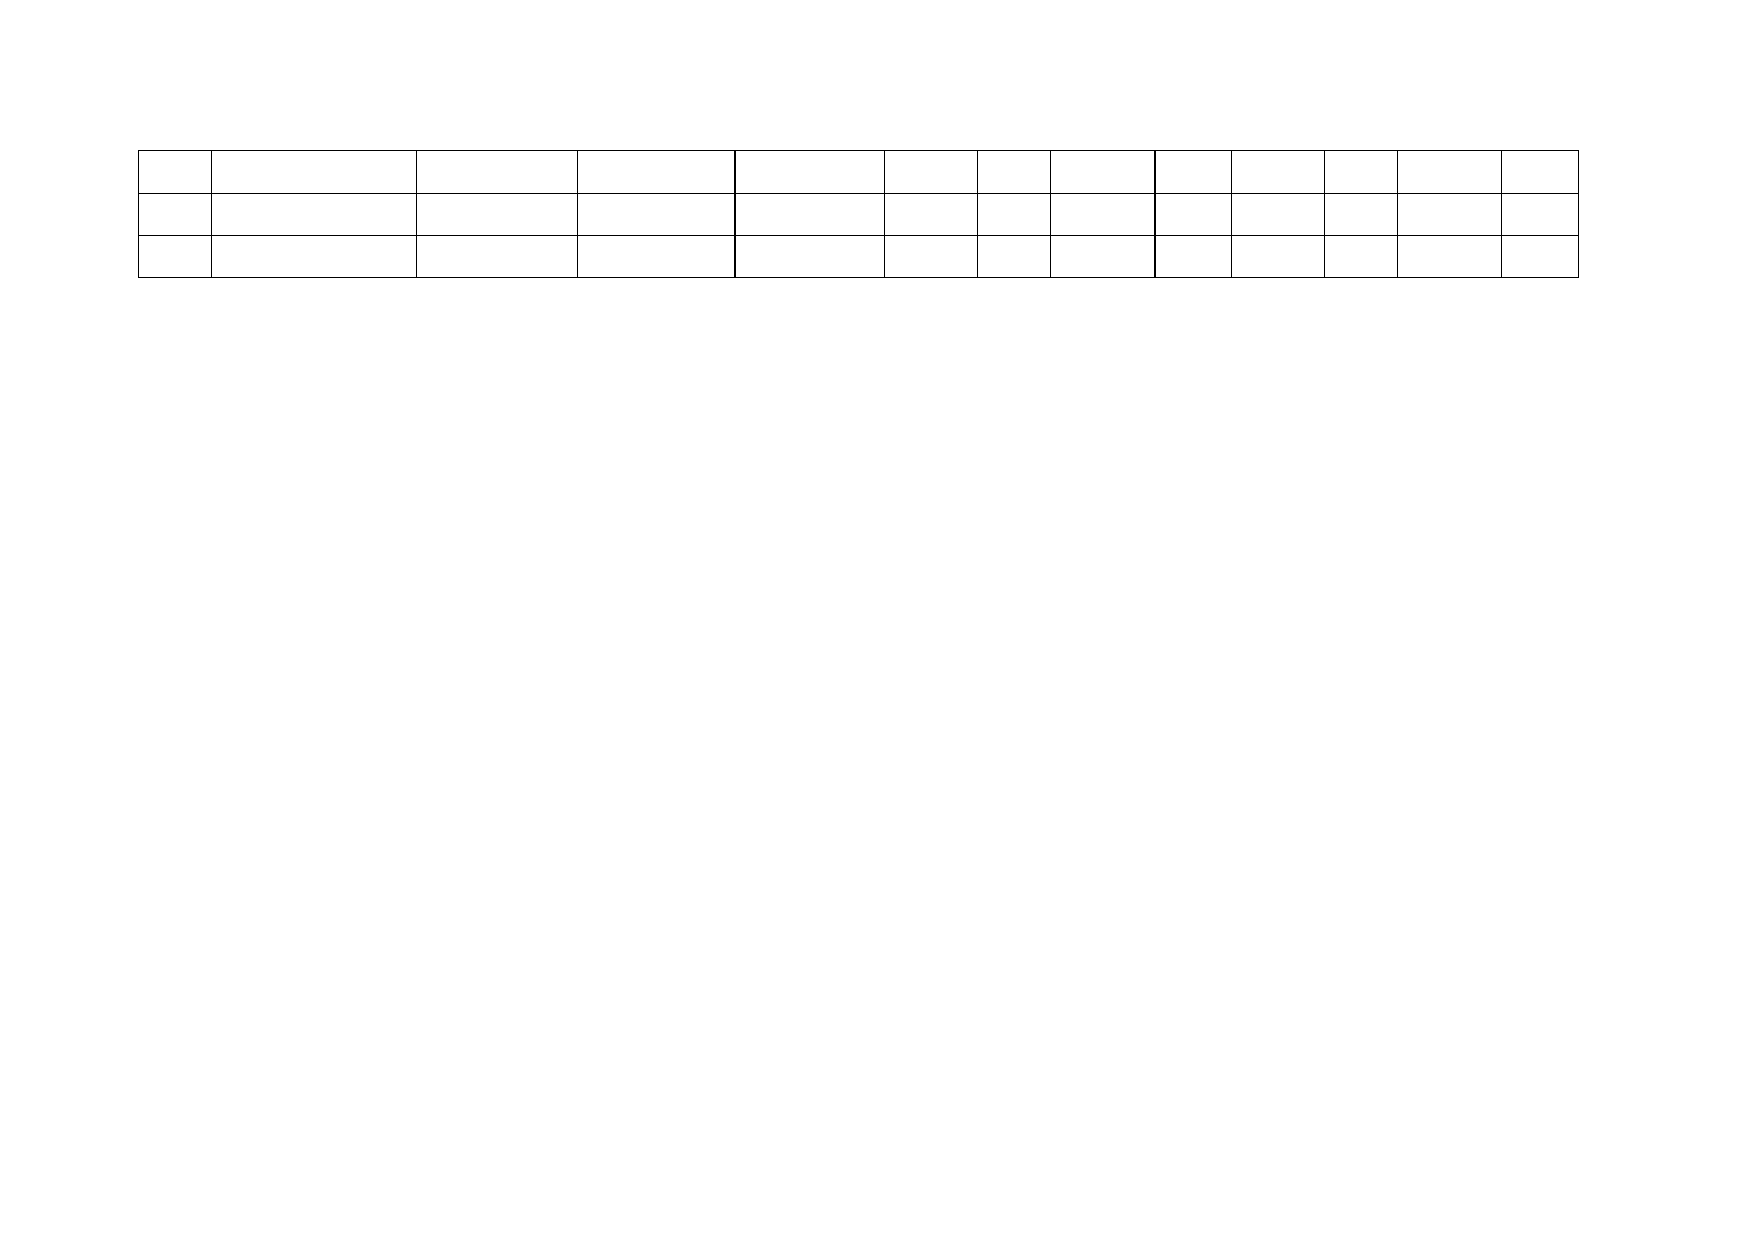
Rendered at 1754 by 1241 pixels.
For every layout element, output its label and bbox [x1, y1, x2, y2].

table_cell [212, 194, 416, 235]
table_cell [1325, 236, 1397, 277]
table_cell [736, 236, 884, 277]
table_cell [885, 151, 977, 192]
table_cell [978, 236, 1050, 277]
table_cell [417, 236, 577, 277]
table_cell [736, 151, 884, 192]
table_cell [139, 151, 211, 192]
table_cell [1502, 151, 1578, 192]
table_cell [885, 236, 977, 277]
table_cell [212, 151, 416, 192]
table_cell [1398, 151, 1501, 192]
table_cell [1325, 151, 1397, 192]
table_cell [1156, 236, 1231, 277]
table_cell [736, 194, 884, 235]
table_cell [978, 151, 1050, 192]
table_cell [1051, 236, 1154, 277]
table_cell [417, 194, 577, 235]
table_cell [978, 194, 1050, 235]
table_cell [578, 151, 734, 192]
table_cell [578, 236, 734, 277]
table_cell [1502, 236, 1578, 277]
table_cell [139, 194, 211, 235]
table_cell [417, 151, 577, 192]
table_cell [1232, 236, 1324, 277]
table_cell [1232, 194, 1324, 235]
table_cell [139, 236, 211, 277]
table_cell [1156, 194, 1231, 235]
table_cell [1051, 194, 1154, 235]
table_cell [1325, 194, 1397, 235]
table_cell [1398, 194, 1501, 235]
table_cell [1051, 151, 1154, 192]
table_cell [1156, 151, 1231, 192]
table_cell [1232, 151, 1324, 192]
table_cell [1398, 236, 1501, 277]
table_cell [885, 194, 977, 235]
table_cell [1502, 194, 1578, 235]
table_cell [578, 194, 734, 235]
table_cell [212, 236, 416, 277]
